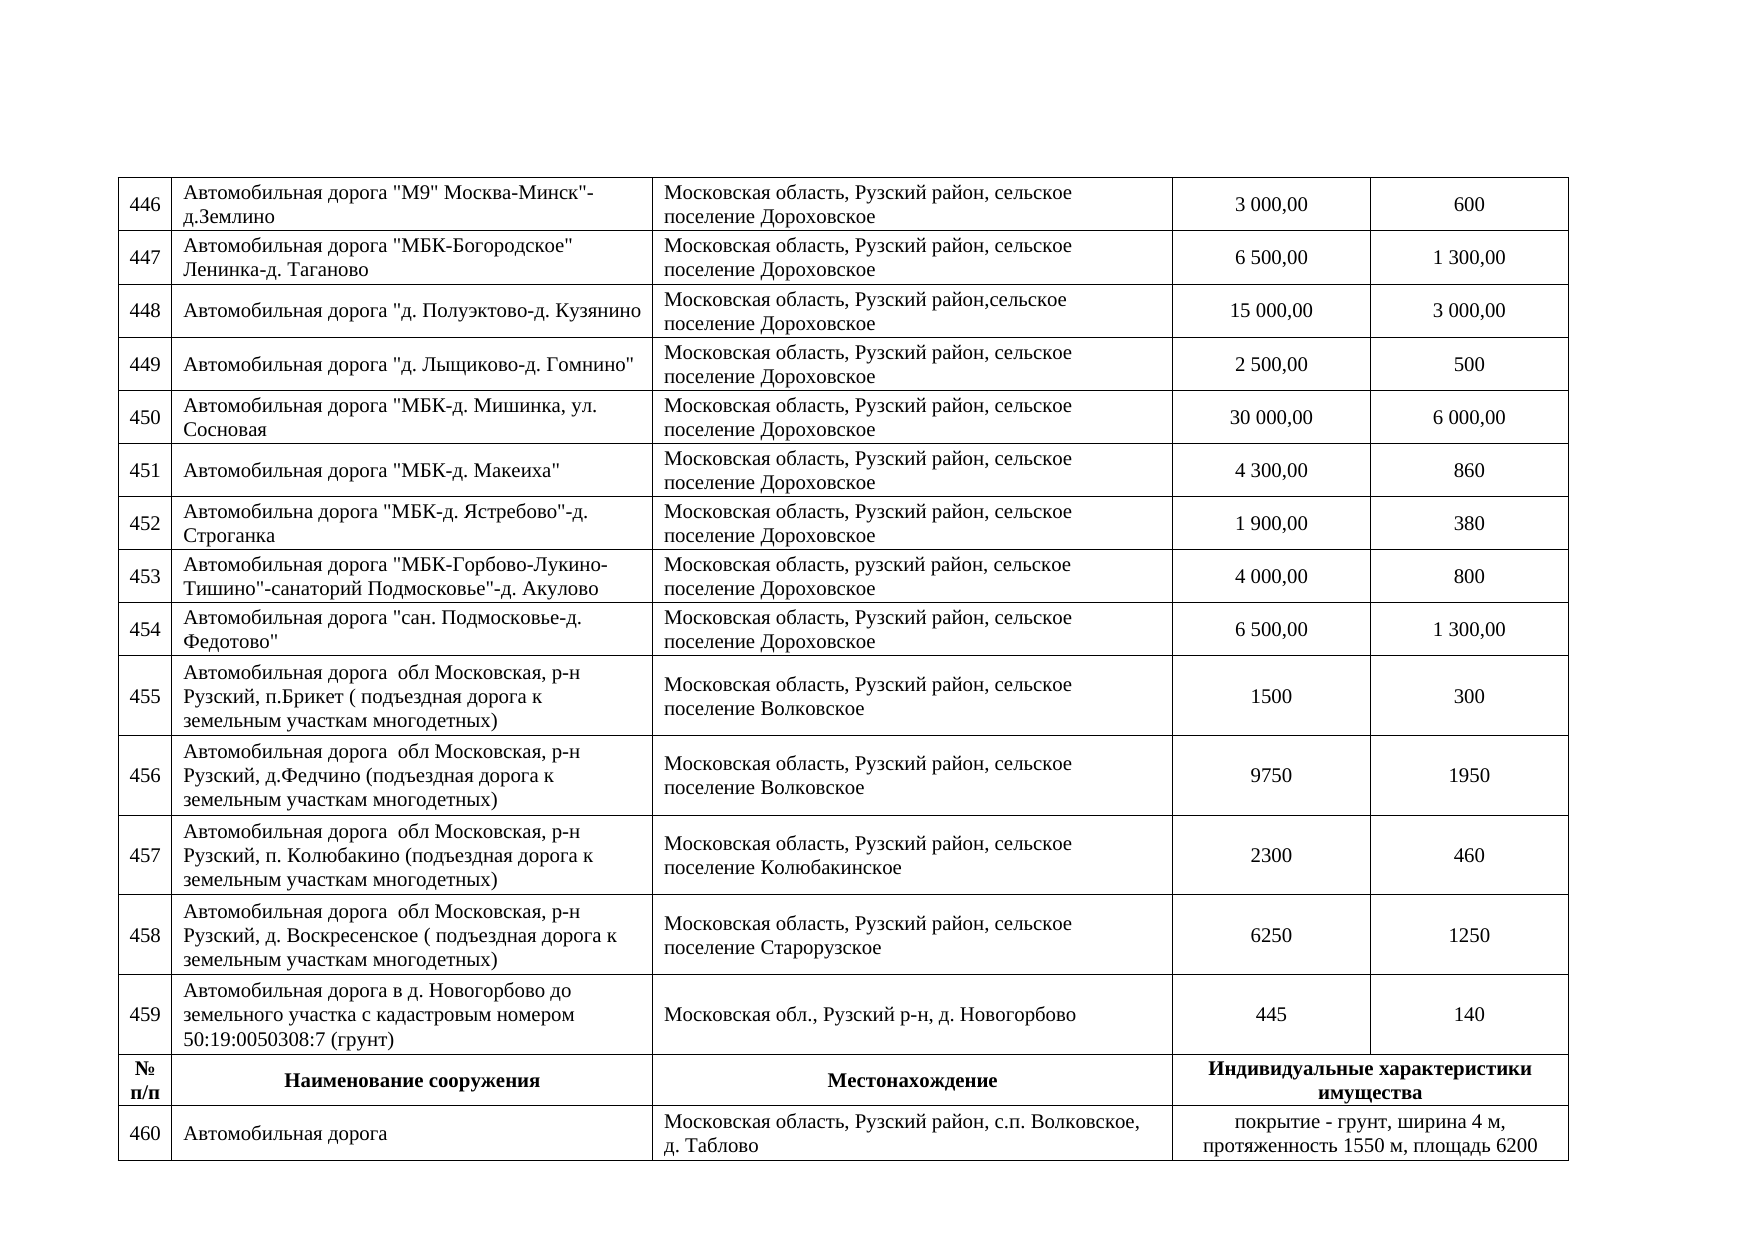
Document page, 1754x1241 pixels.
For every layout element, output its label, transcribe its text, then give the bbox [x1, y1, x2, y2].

table_cell Московская область, рузский район, сельское поселение Дороховское [653, 550, 1172, 602]
table_cell 800 [1371, 550, 1568, 602]
table_cell 30 000,00 [1173, 391, 1370, 443]
table_cell Автомобильна дорога "МБК-д. Ястребово"-д. Строганка [172, 497, 652, 549]
table_cell Автомобильная дорога обл Московская, р-н Рузский, п. Колюбакино (подъездная дорога к земельным участкам многодетных) [172, 816, 652, 894]
table_cell 500 [1371, 338, 1568, 390]
table_cell 450 [119, 391, 171, 443]
table_cell Московская область, Рузский район, сельское поселение Колюбакинское [653, 816, 1172, 894]
table_cell 15 000,00 [1173, 285, 1370, 337]
table_cell № п/п [119, 1055, 171, 1105]
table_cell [653, 178, 1172, 230]
table_cell 460 [1371, 816, 1568, 894]
table_cell 860 [1371, 444, 1568, 496]
table_cell Автомобильная дорога "М9" Москва-Минск"-д.Землино [172, 178, 652, 230]
table_cell 458 [119, 895, 171, 974]
table_cell Московская область, Рузский район, сельское поселение Дороховское [653, 391, 1172, 443]
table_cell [653, 1106, 1172, 1160]
table_cell 1 900,00 [1173, 497, 1370, 549]
table_cell 447 [119, 231, 171, 283]
table_cell 380 [1371, 497, 1568, 549]
table_cell 2300 [1173, 816, 1370, 894]
table_cell 448 [119, 285, 171, 337]
table_cell Индивидуальные характеристики имущества [1173, 1055, 1568, 1105]
table_cell 3 000,00 [1173, 178, 1370, 230]
table_cell Автомобильная дорога "д. Лыщиково-д. Гомнино" [172, 338, 652, 390]
table_cell 3 000,00 [1371, 285, 1568, 337]
table_cell 300 [1371, 656, 1568, 735]
table_cell 455 [119, 656, 171, 735]
table_cell 2 500,00 [1173, 338, 1370, 390]
table_cell Автомобильная дорога обл Московская, р-н Рузский, п.Брикет ( подъездная дорога к земельным участкам многодетных) [172, 656, 652, 735]
table_cell Автомобильная дорога "МБК-Горбово-Лукино-Тишино"-санаторий Подмосковье"-д. Акулово [172, 550, 652, 602]
table_cell 140 [1371, 975, 1568, 1054]
table_cell 4 300,00 [1173, 444, 1370, 496]
table_cell Автомобильная дорога обл Московская, р-н Рузский, д. Воскресенское ( подъездная дорога к земельным участкам многодетных) [172, 895, 652, 974]
table_cell 451 [119, 444, 171, 496]
table_cell 449 [119, 338, 171, 390]
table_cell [1173, 1106, 1568, 1160]
table_cell Московская область, Рузский район, сельское поселение Дороховское [653, 444, 1172, 496]
table_cell 456 [119, 736, 171, 815]
table_cell Московская область, Рузский район, сельское поселение Волковское [653, 656, 1172, 735]
table_cell Московская область, Рузский район, сельское поселение Дороховское [653, 603, 1172, 655]
table_cell Наименование сооружения [172, 1055, 652, 1105]
table_cell 446 [119, 178, 171, 230]
table_cell 1 300,00 [1371, 231, 1568, 283]
table_cell 4 000,00 [1173, 550, 1370, 602]
table_cell 6250 [1173, 895, 1370, 974]
table_cell Автомобильная дорога "МБК-Богородское" Ленинка-д. Таганово [172, 231, 652, 283]
table_cell Местонахождение [653, 1055, 1172, 1105]
table_cell 6 500,00 [1173, 231, 1370, 283]
table_cell 445 [1173, 975, 1370, 1054]
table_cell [172, 1106, 652, 1160]
table_cell Автомобильная дорога "сан. Подмосковье-д. Федотово" [172, 603, 652, 655]
table_cell 457 [119, 816, 171, 894]
table_cell Московская область, Рузский район, сельское поселение Дороховское [653, 338, 1172, 390]
table_cell 600 [1371, 178, 1568, 230]
table_cell Автомобильная дорога "МБК-д. Мишинка, ул. Сосновая [172, 391, 652, 443]
table_cell 452 [119, 497, 171, 549]
table_cell 453 [119, 550, 171, 602]
table_cell 6 500,00 [1173, 603, 1370, 655]
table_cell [653, 231, 1172, 283]
table_cell Автомобильная дорога обл Московская, р-н Рузский, д.Федчино (подъездная дорога к земельным участкам многодетных) [172, 736, 652, 815]
table_cell Московская область, Рузский район, сельское поселение Старорузское [653, 895, 1172, 974]
table_cell 459 [119, 975, 171, 1054]
table_cell Московская область, Рузский район, сельское поселение Дороховское [653, 497, 1172, 549]
table_cell Автомобильная дорога "д. Полуэктово-д. Кузянино [172, 285, 652, 337]
table_cell 1250 [1371, 895, 1568, 974]
table_cell 9750 [1173, 736, 1370, 815]
table_cell Автомобильная дорога в д. Новогорбово до земельного участка с кадастровым номером 50:19:0050308:7 (грунт) [172, 975, 652, 1054]
table_cell 1500 [1173, 656, 1370, 735]
table_cell Московская область, Рузский район,сельское поселение Дороховское [653, 285, 1172, 337]
table_cell Московская область, Рузский район, сельское поселение Волковское [653, 736, 1172, 815]
table_cell Московская обл., Рузский р-н, д. Новогорбово [653, 975, 1172, 1054]
table_cell Автомобильная дорога "МБК-д. Макеиха" [172, 444, 652, 496]
table_cell 1950 [1371, 736, 1568, 815]
table_cell 460 [119, 1106, 171, 1160]
table_cell 454 [119, 603, 171, 655]
table_cell 6 000,00 [1371, 391, 1568, 443]
table_cell 1 300,00 [1371, 603, 1568, 655]
